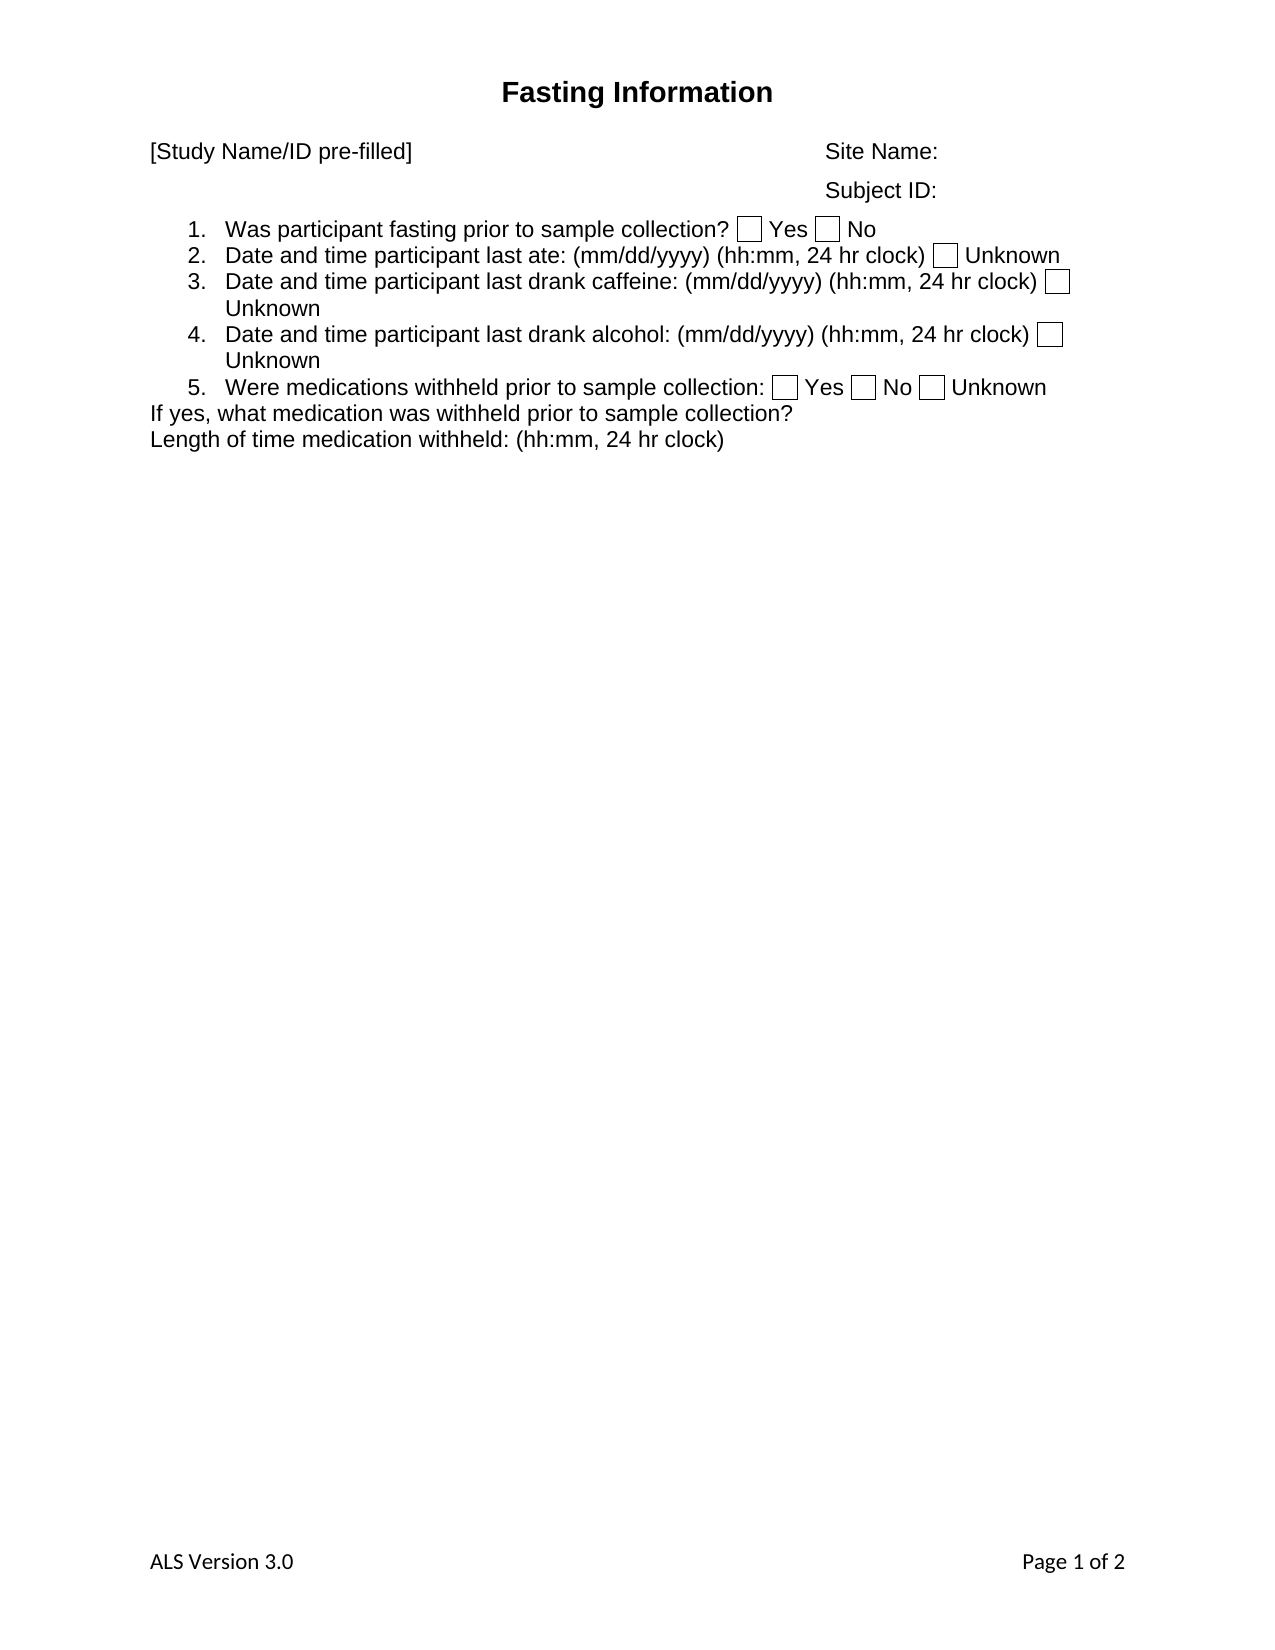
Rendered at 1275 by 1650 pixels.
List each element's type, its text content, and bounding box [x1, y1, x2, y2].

list Was participant fasting prior to sample collection? Yes No [840, 216, 1125, 242]
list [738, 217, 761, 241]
text If yes, what medication was withheld prior to sample collection? [150, 400, 1125, 426]
text Length of time medication withheld: (hh:mm, 24 hr clock) [150, 426, 1125, 453]
list Date and time participant last ate: (mm/dd/yyyy) (hh:mm, 24 hr clock) Unknown [187, 242, 1125, 268]
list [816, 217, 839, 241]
list Were medications withheld prior to sample collection: Yes No Unknown [187, 374, 1125, 400]
list Date and time participant last drank caffeine: (mm/dd/yyyy) (hh:mm, 24 hr clock) Unknown [187, 268, 1125, 321]
list Was participant fasting prior to sample collection? Yes No [187, 216, 737, 242]
list Date and time participant last drank alcohol: (mm/dd/yyyy) (hh:mm, 24 hr clock) Unknown [187, 321, 1125, 374]
